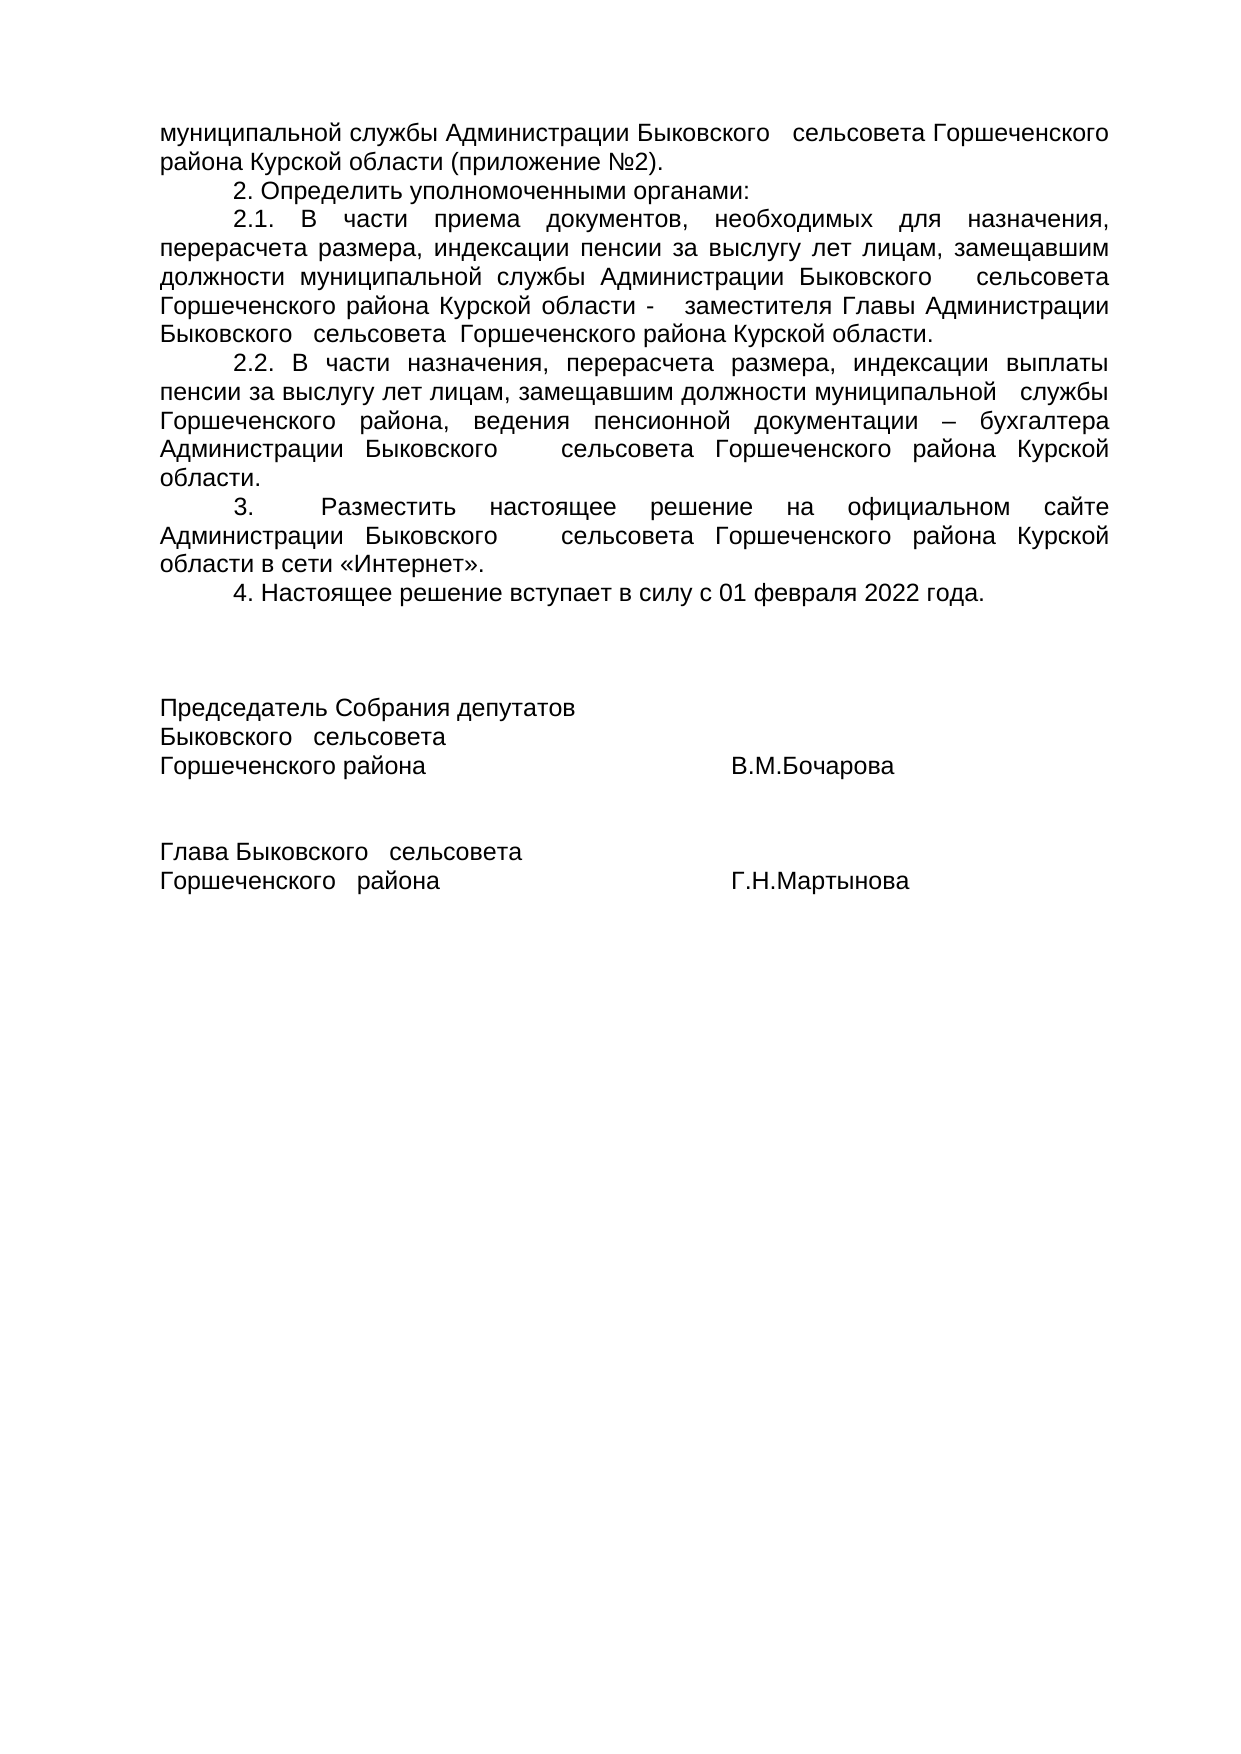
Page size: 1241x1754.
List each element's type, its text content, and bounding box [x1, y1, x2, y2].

text Быковского сельсовета [159, 722, 1110, 751]
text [159, 118, 1110, 176]
text Председатель Собрания депутатов [159, 693, 1110, 722]
text 4. Настоящее решение вступает в силу с 01 февраля 2022 года. [159, 578, 1110, 607]
text Глава Быковского сельсовета [159, 837, 1110, 866]
text 2.2. В части назначения, перерасчета размера, индексации выплаты пенсии за выслугу лет лицам, замещавшим должности муниципальной службы Горшеченского района, ведения пенсионной документации – бухгалтера Администрации Быковского сельсовета Горшеченского района Курской области. [159, 348, 1110, 492]
text 3. Разместить настоящее решение на официальном сайте Администрации Быковского сельсовета Горшеченского района Курской области в сети «Интернет». [159, 492, 1110, 578]
text 2. Определить уполномоченными органами: [159, 176, 1110, 204]
text Горшеченского района В.М.Бочарова [159, 751, 1110, 779]
text Горшеченского района Г.Н.Мартынова [159, 866, 1110, 894]
text 2.1. В части приема документов, необходимых для назначения, перерасчета размера, индексации пенсии за выслугу лет лицам, замещавшим должности муниципальной службы Администрации Быковского сельсовета Горшеченского района Курской области - заместителя Главы Администрации Быковского сельсовета Горшеченского района Курской области. [159, 204, 1110, 348]
